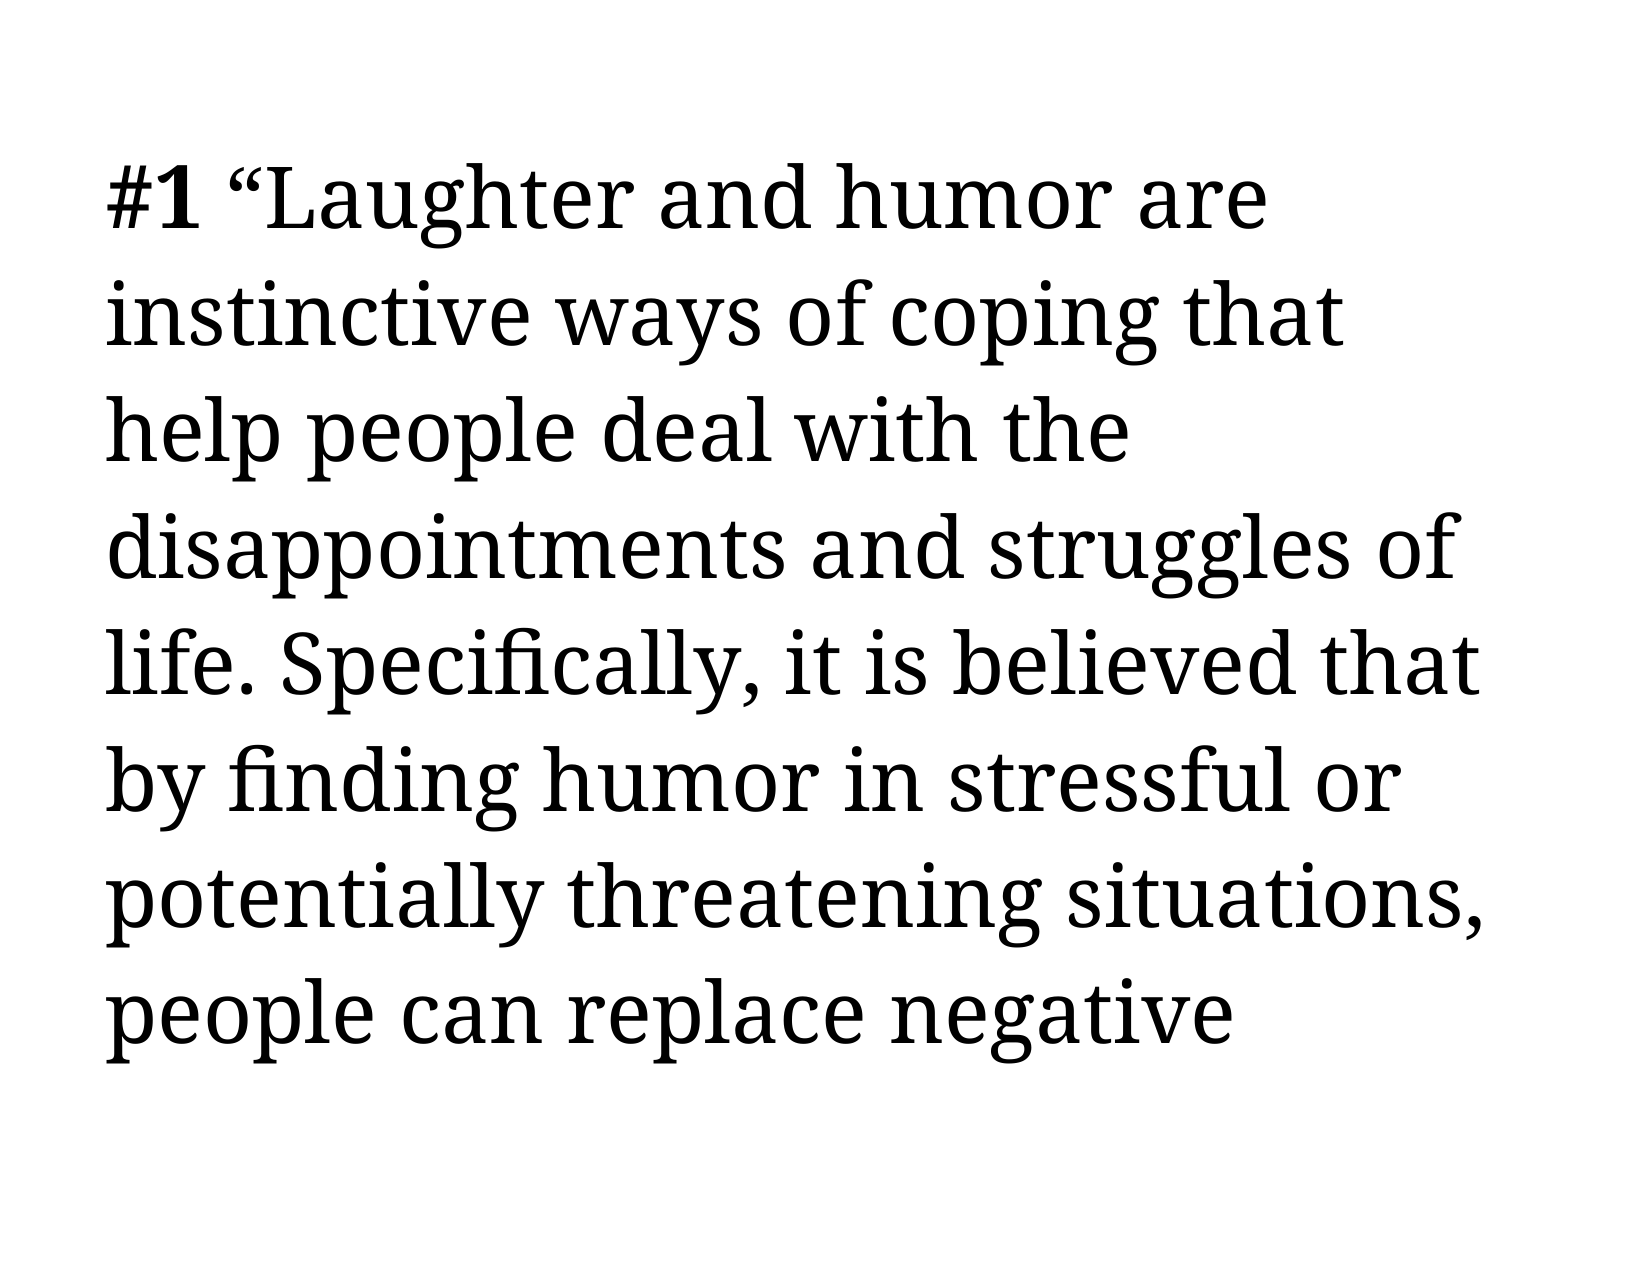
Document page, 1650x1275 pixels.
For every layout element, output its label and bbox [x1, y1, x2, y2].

text [105, 135, 1545, 1069]
